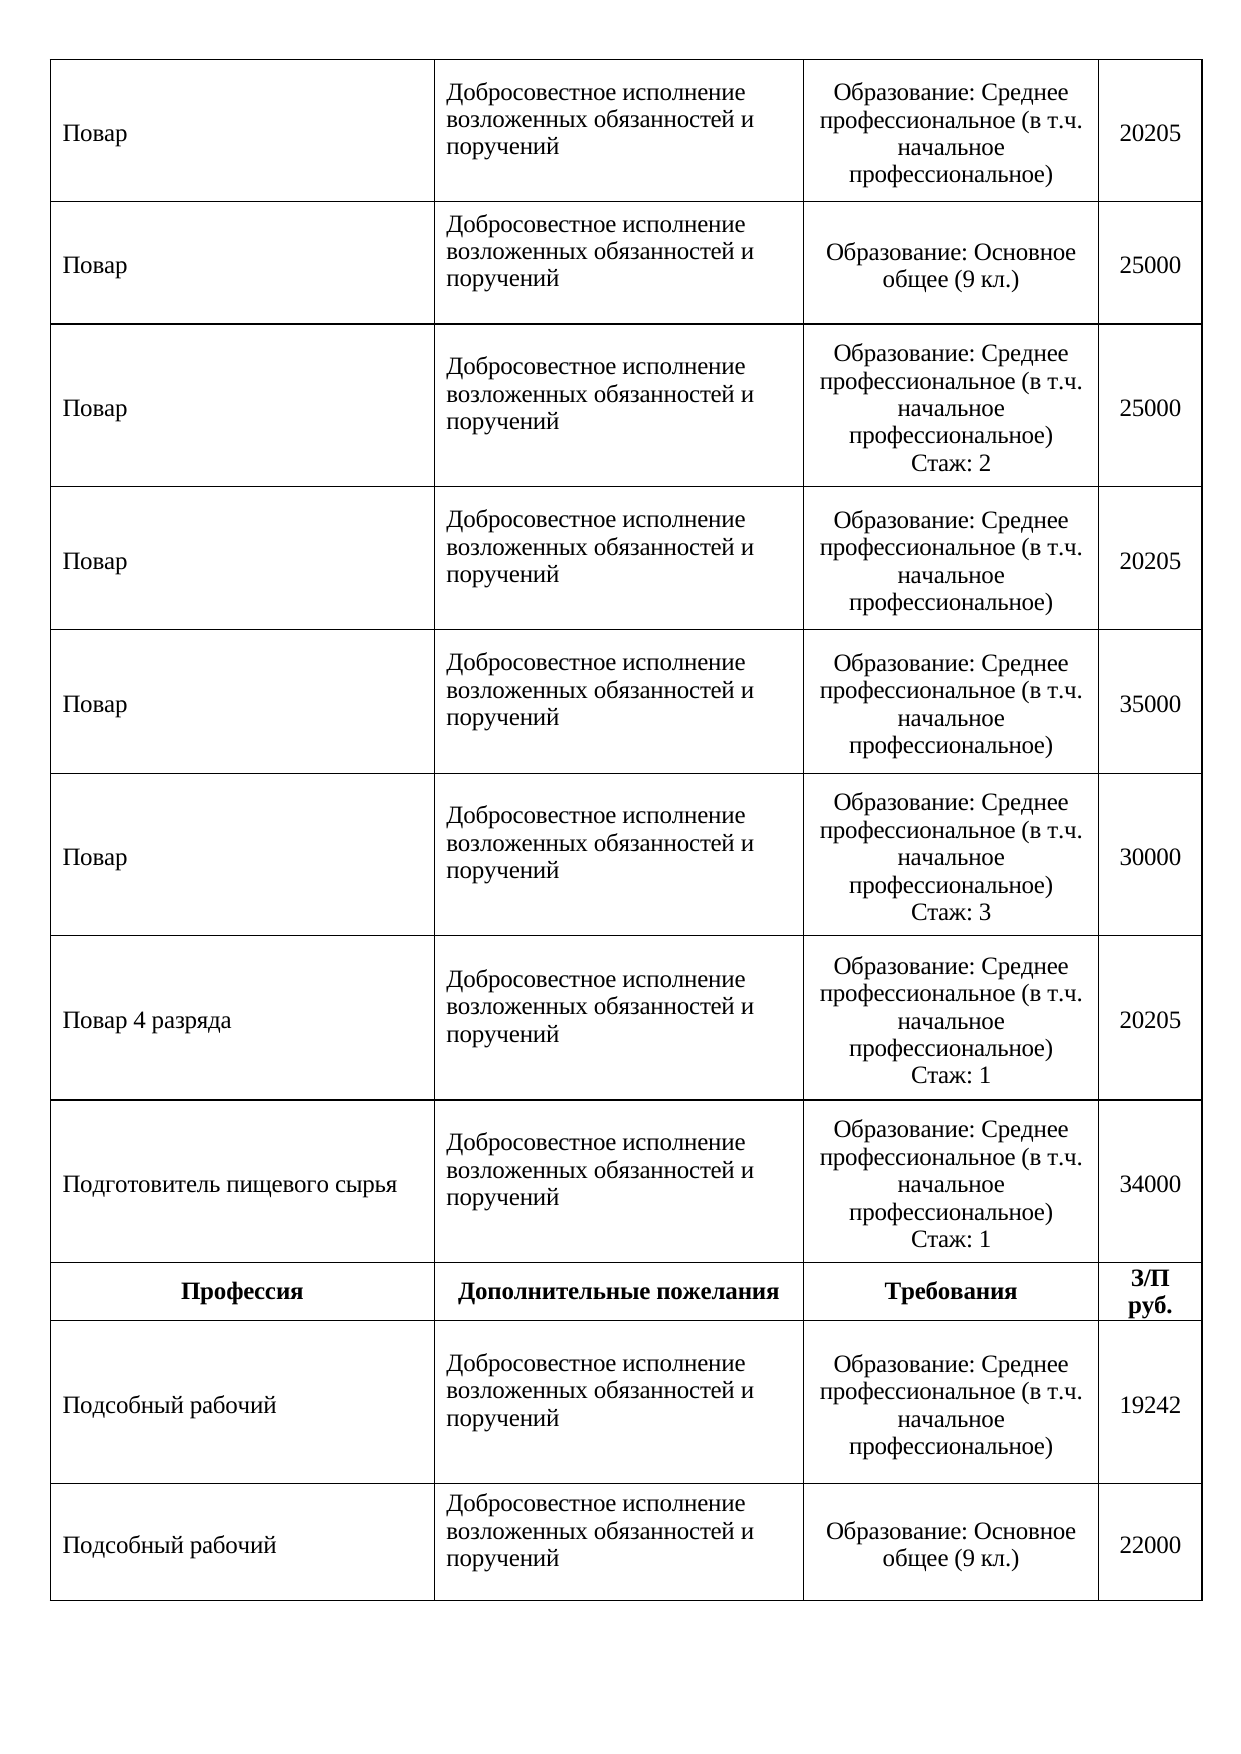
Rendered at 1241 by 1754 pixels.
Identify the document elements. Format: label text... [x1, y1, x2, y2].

table_cell Повар [51, 60, 434, 201]
table_cell 25000 [1099, 325, 1201, 486]
table_cell Повар [51, 774, 434, 935]
table_cell Требования [804, 1263, 1098, 1320]
table_cell 20205 [1099, 936, 1201, 1099]
table_cell Образование: Среднее профессиональное (в т.ч. начальное профессиональное) [804, 630, 1098, 772]
table_cell Образование: Среднее профессиональное (в т.ч. начальное профессиональное) [804, 487, 1098, 629]
table_cell Образование: Среднее профессиональное (в т.ч. начальное профессиональное) Стаж: 3 [804, 774, 1098, 935]
table_cell Повар [51, 325, 434, 486]
table_cell Образование: Среднее профессиональное (в т.ч. начальное профессиональное) Стаж: 1 [804, 936, 1098, 1099]
table_cell Добросовестное исполнение возложенных обязанностей и поручений [435, 774, 803, 935]
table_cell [435, 202, 803, 323]
table_cell Подсобный рабочий [51, 1484, 434, 1600]
table_cell Добросовестное исполнение возложенных обязанностей и поручений [435, 1101, 803, 1262]
table_cell 30000 [1099, 774, 1201, 935]
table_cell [804, 60, 1098, 201]
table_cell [435, 60, 803, 201]
table_cell Дополнительные пожелания [435, 1263, 803, 1320]
table_cell Добросовестное исполнение возложенных обязанностей и поручений [435, 325, 803, 486]
table_cell З/П руб. [1099, 1263, 1201, 1320]
table_cell 19242 [1099, 1321, 1201, 1483]
table_cell Добросовестное исполнение возложенных обязанностей и поручений [435, 630, 803, 772]
table_cell Образование: Среднее профессиональное (в т.ч. начальное профессиональное) Стаж: 1 [804, 1101, 1098, 1262]
table_cell Подготовитель пищевого сырья [51, 1101, 434, 1262]
table_cell 20205 [1099, 60, 1201, 201]
table_cell Повар [51, 487, 434, 629]
table_cell Образование: Основное общее (9 кл.) [804, 1484, 1098, 1600]
table_cell 34000 [1099, 1101, 1201, 1262]
table_cell 35000 [1099, 630, 1201, 772]
table_cell Повар 4 разряда [51, 936, 434, 1099]
table_cell 22000 [1099, 1484, 1201, 1600]
table_cell Повар [51, 630, 434, 772]
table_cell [435, 1321, 803, 1483]
table_cell Образование: Основное общее (9 кл.) [804, 202, 1098, 323]
table_cell 25000 [1099, 202, 1201, 323]
table_cell Образование: Среднее профессиональное (в т.ч. начальное профессиональное) Стаж: 2 [804, 325, 1098, 486]
table_cell Образование: Среднее профессиональное (в т.ч. начальное профессиональное) [804, 1321, 1098, 1483]
table_cell Добросовестное исполнение возложенных обязанностей и поручений [435, 487, 803, 629]
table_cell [435, 1484, 803, 1600]
table_cell Добросовестное исполнение возложенных обязанностей и поручений [435, 936, 803, 1099]
table_cell 20205 [1099, 487, 1201, 629]
table_cell Подсобный рабочий [51, 1321, 434, 1483]
table_cell Повар [51, 202, 434, 323]
table_cell Профессия [51, 1263, 434, 1320]
